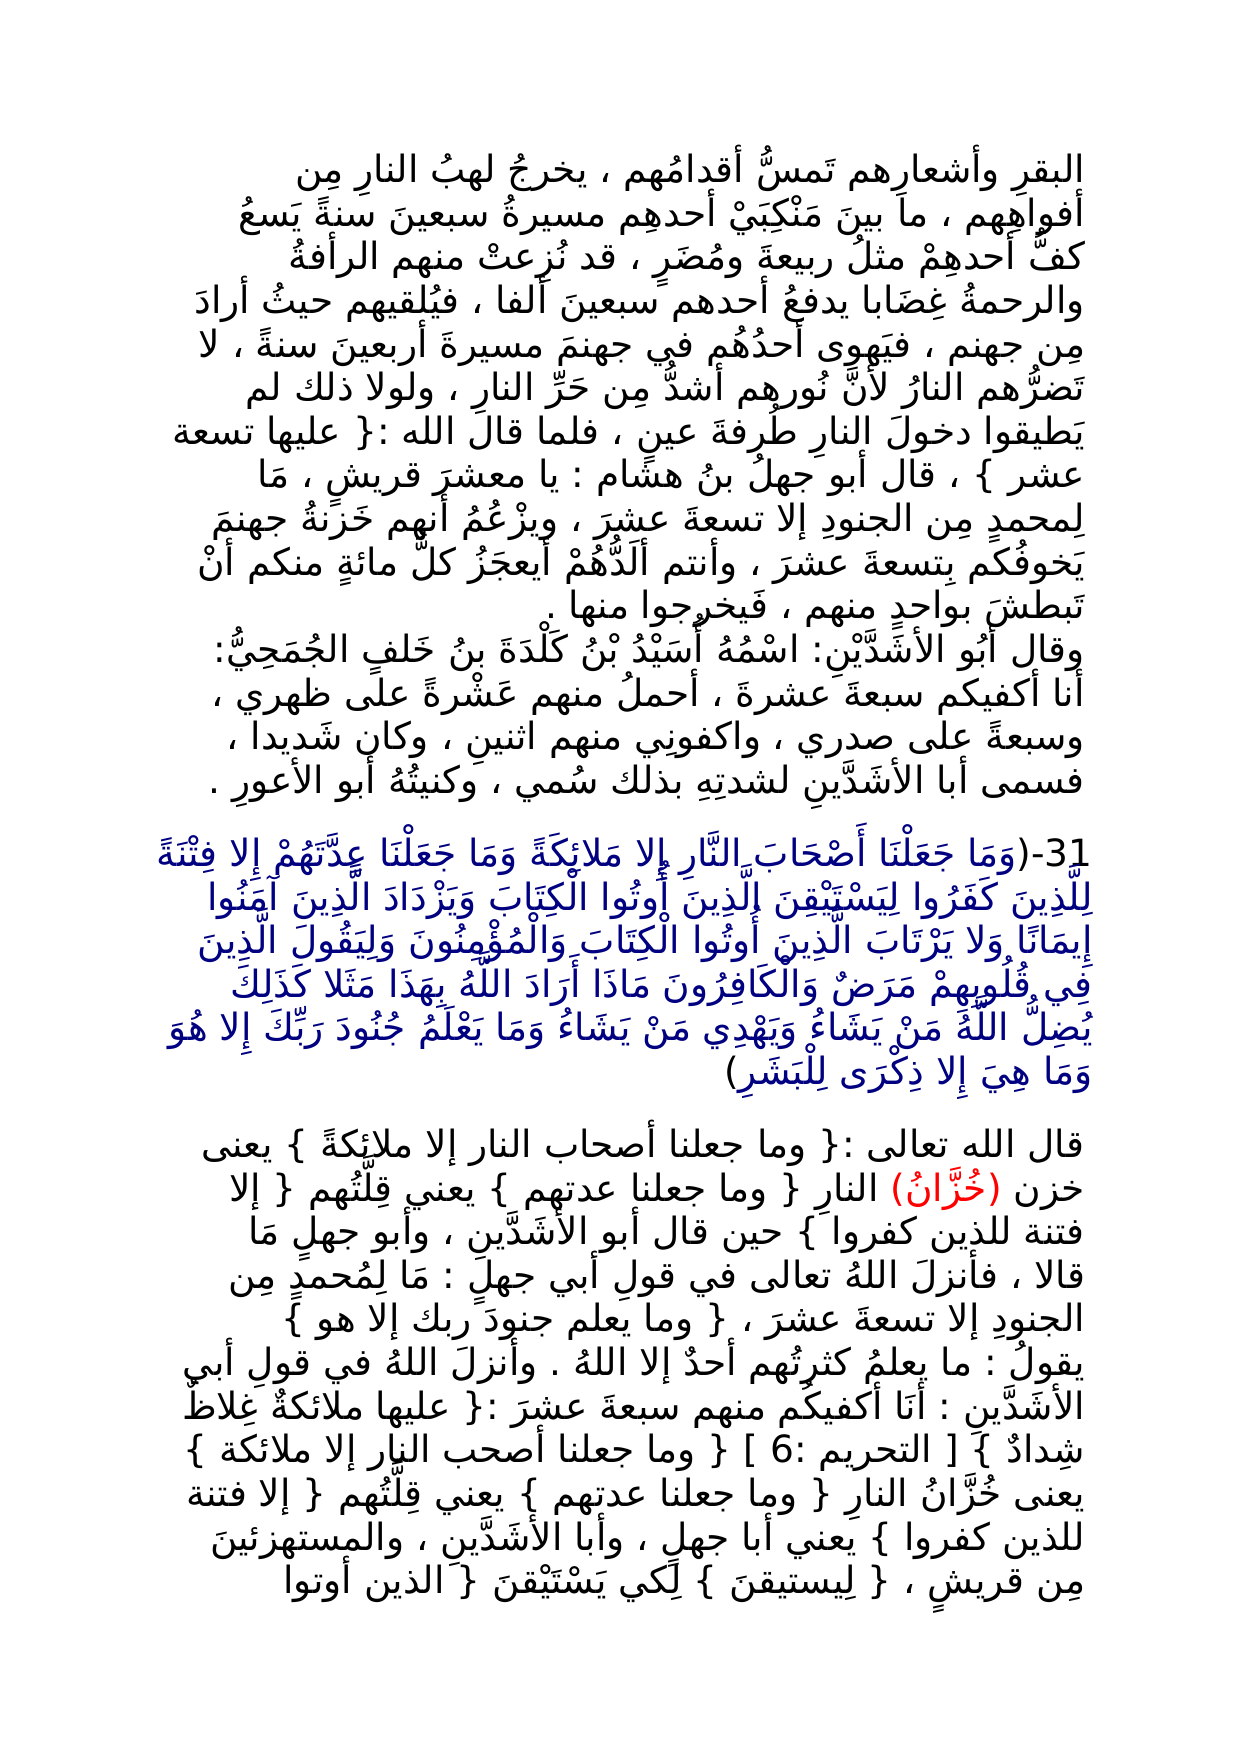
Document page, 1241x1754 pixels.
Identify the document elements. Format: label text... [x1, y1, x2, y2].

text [171, 148, 1085, 802]
text 31-(وَمَا جَعَلْنَا أَصْحَابَ النَّارِ إِلا مَلائِكَةً وَمَا جَعَلْنَا عِدَّتَهُمْ إِلا فِتْنَةً لِلَّذِينَ كَفَرُوا لِيَسْتَيْقِنَ الَّذِينَ أُوتُوا الْكِتَابَ وَيَزْدَادَ الَّذِينَ آمَنُوا إِيمَانًا وَلا يَرْتَابَ الَّذِينَ أُوتُوا الْكِتَابَ وَالْمُؤْمِنُونَ وَلِيَقُولَ الَّذِينَ فِي قُلُوبِهِمْ مَرَضٌ وَالْكَافِرُونَ مَاذَا أَرَادَ اللَّهُ بِهَذَا مَثَلا كَذَلِكَ يُضِلُّ اللَّهُ مَنْ يَشَاءُ وَيَهْدِي مَنْ يَشَاءُ وَمَا يَعْلَمُ جُنُودَ رَبِّكَ إِلا هُوَ وَمَا هِيَ إِلا ذِكْرَى لِلْبَشَرِ) [148, 831, 1093, 1093]
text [171, 1122, 1085, 1603]
